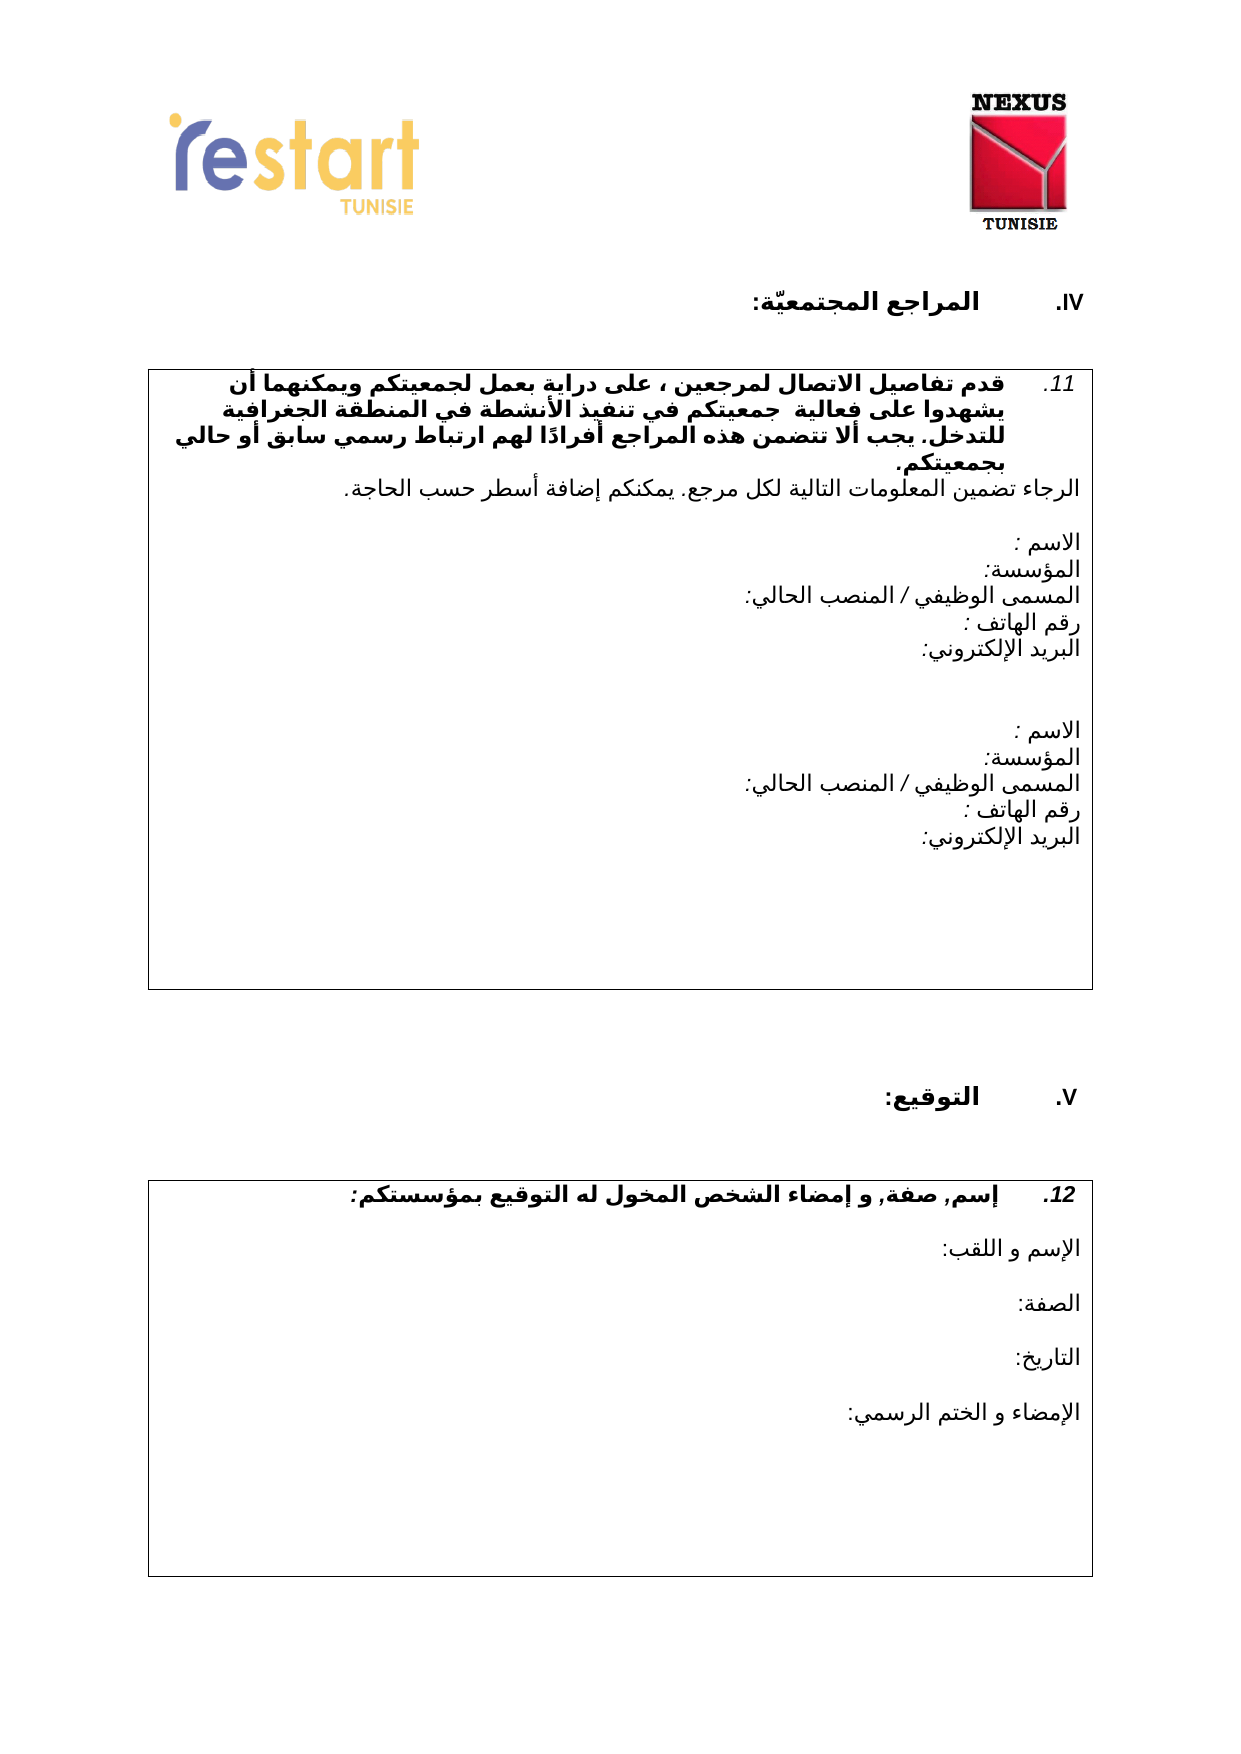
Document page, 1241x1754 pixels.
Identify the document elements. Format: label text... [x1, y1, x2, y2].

picture [152, 73, 427, 230]
list المراجع المجتمعيّة: [148, 286, 1055, 317]
table_header قدم تفاصيل الاتصال لمرجعين ، على دراية بعمل لجمعيتكم ويمكنهما أن يشهدوا على فعالية جمعيتكم في تنفيذ الأنشطة في المنطقة الجغرافية للتدخل. يجب ألا تتضمن هذه المراجع أفرادًا لهم ارتباط رسمي سابق أو حالي بجمعيتكم. الرجاء تضمين المعلومات التالية لكل مرجع. يمكنكم إضافة أسطر حسب الحاجة. الاسم : المؤسسة: المسمى الوظيفي / المنصب الحالي: رقم الهاتف : البريد الإلكتروني: الاسم : المؤسسة: المسمى الوظيفي / المنصب الحالي: رقم الهاتف : البريد الإلكتروني: [149, 370, 1092, 989]
table_header إسم, صفة, و إمضاء الشخص المخول له التوقيع بمؤسستكم: الإسم و اللقب: الصفة: التاريخ: الإمضاء و الختم الرسمي: [149, 1181, 1092, 1576]
picture [969, 92, 1068, 230]
list التوقيع: [148, 1081, 1055, 1111]
